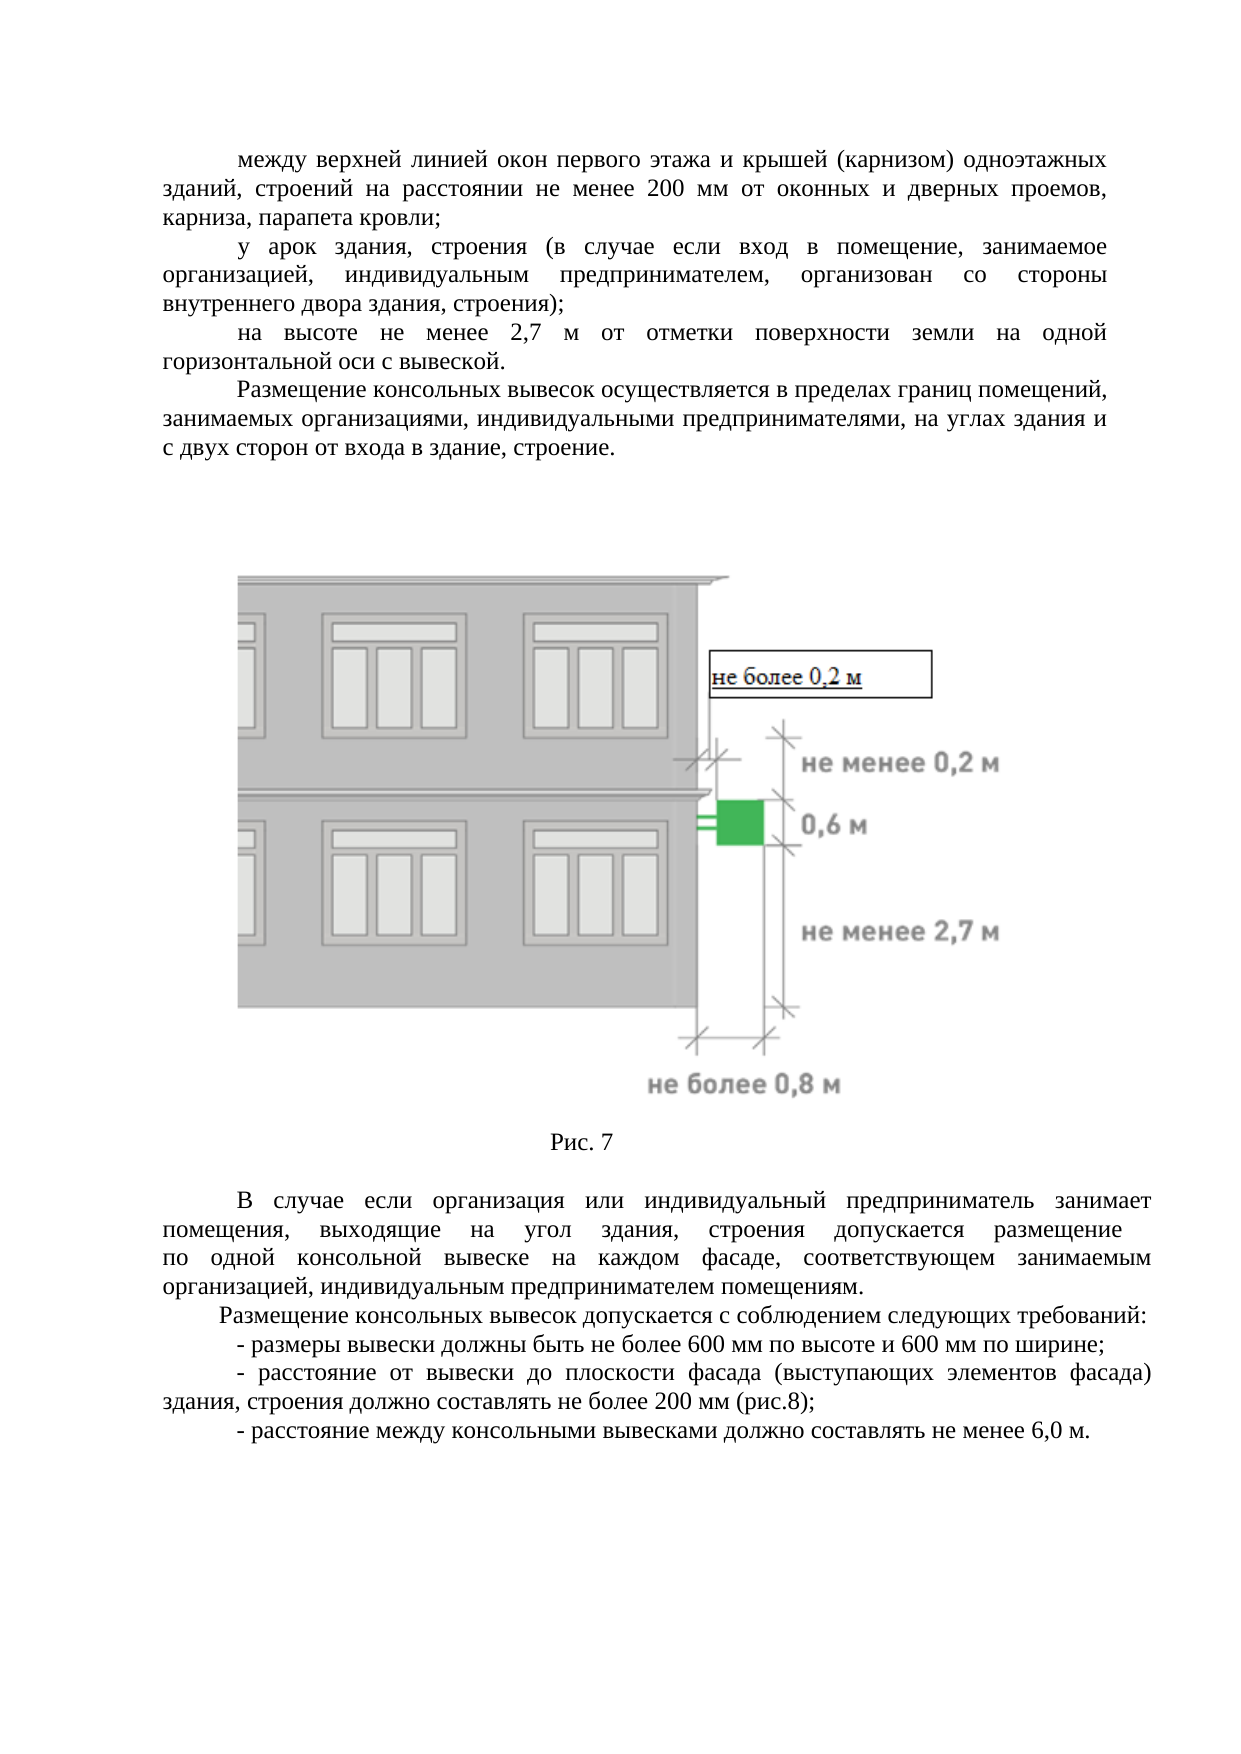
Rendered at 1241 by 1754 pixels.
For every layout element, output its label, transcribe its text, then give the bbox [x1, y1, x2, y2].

text на высоте не менее 2,7 м от отметки поверхности земли на одной горизонтальной оси с вывеской. [162, 317, 1108, 374]
text - расстояние между консольными вывесками должно составлять не менее 6,0 м. [162, 1415, 1152, 1444]
text Размещение консольных вывесок допускается с соблюдением следующих требований: [162, 1300, 1152, 1329]
text у арок здания, строения (в случае если вход в помещение, занимаемое организацией, индивидуальным предпринимателем, организован со стороны внутреннего двора здания, строения); [162, 231, 1108, 317]
picture [237, 575, 1144, 1128]
text между верхней линией окон первого этажа и крышей (карнизом) одноэтажных зданий, строений на расстоянии не менее 200 мм от оконных и дверных проемов, карниза, парапета кровли; [162, 144, 1108, 231]
text Размещение консольных вывесок осуществляется в пределах границ помещений, занимаемых организациями, индивидуальными предпринимателями, на углах здания и с двух сторон от входа в здание, строение. [162, 374, 1108, 461]
text Рис. 7 [29, 1127, 1108, 1156]
text - размеры вывески должны быть не более 600 мм по высоте и 600 мм по ширине; [162, 1329, 1152, 1357]
text В случае если организация или индивидуальный предприниматель занимает помещения, выходящие на угол здания, строения допускается размещение по одной консольной вывеске на каждом фасаде, соответствующем занимаемым организацией, индивидуальным предпринимателем помещениям. [162, 1185, 1152, 1300]
text - расстояние от вывески до плоскости фасада (выступающих элементов фасада) здания, строения должно составлять не более 200 мм (рис.8); [162, 1357, 1152, 1415]
